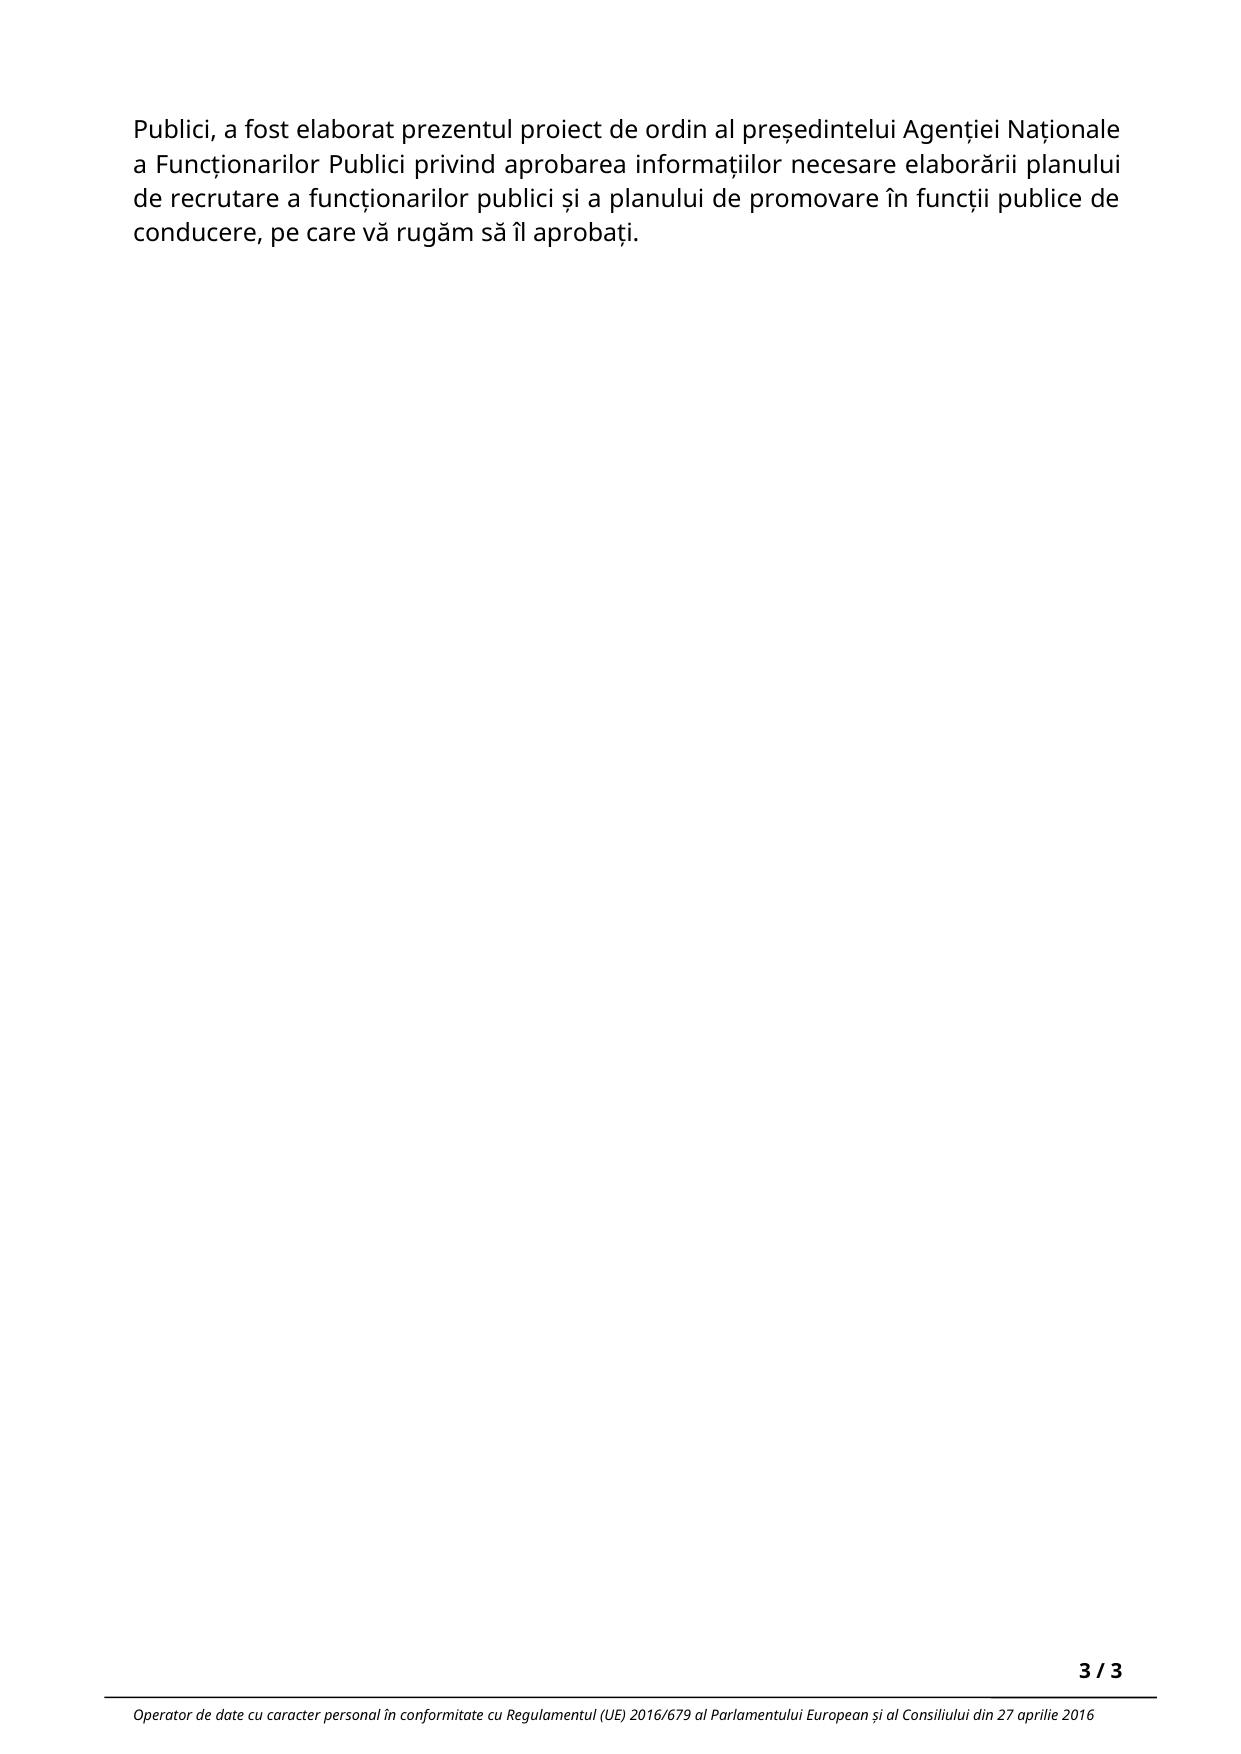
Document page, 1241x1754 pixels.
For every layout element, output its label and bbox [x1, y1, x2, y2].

text [133, 112, 1122, 248]
